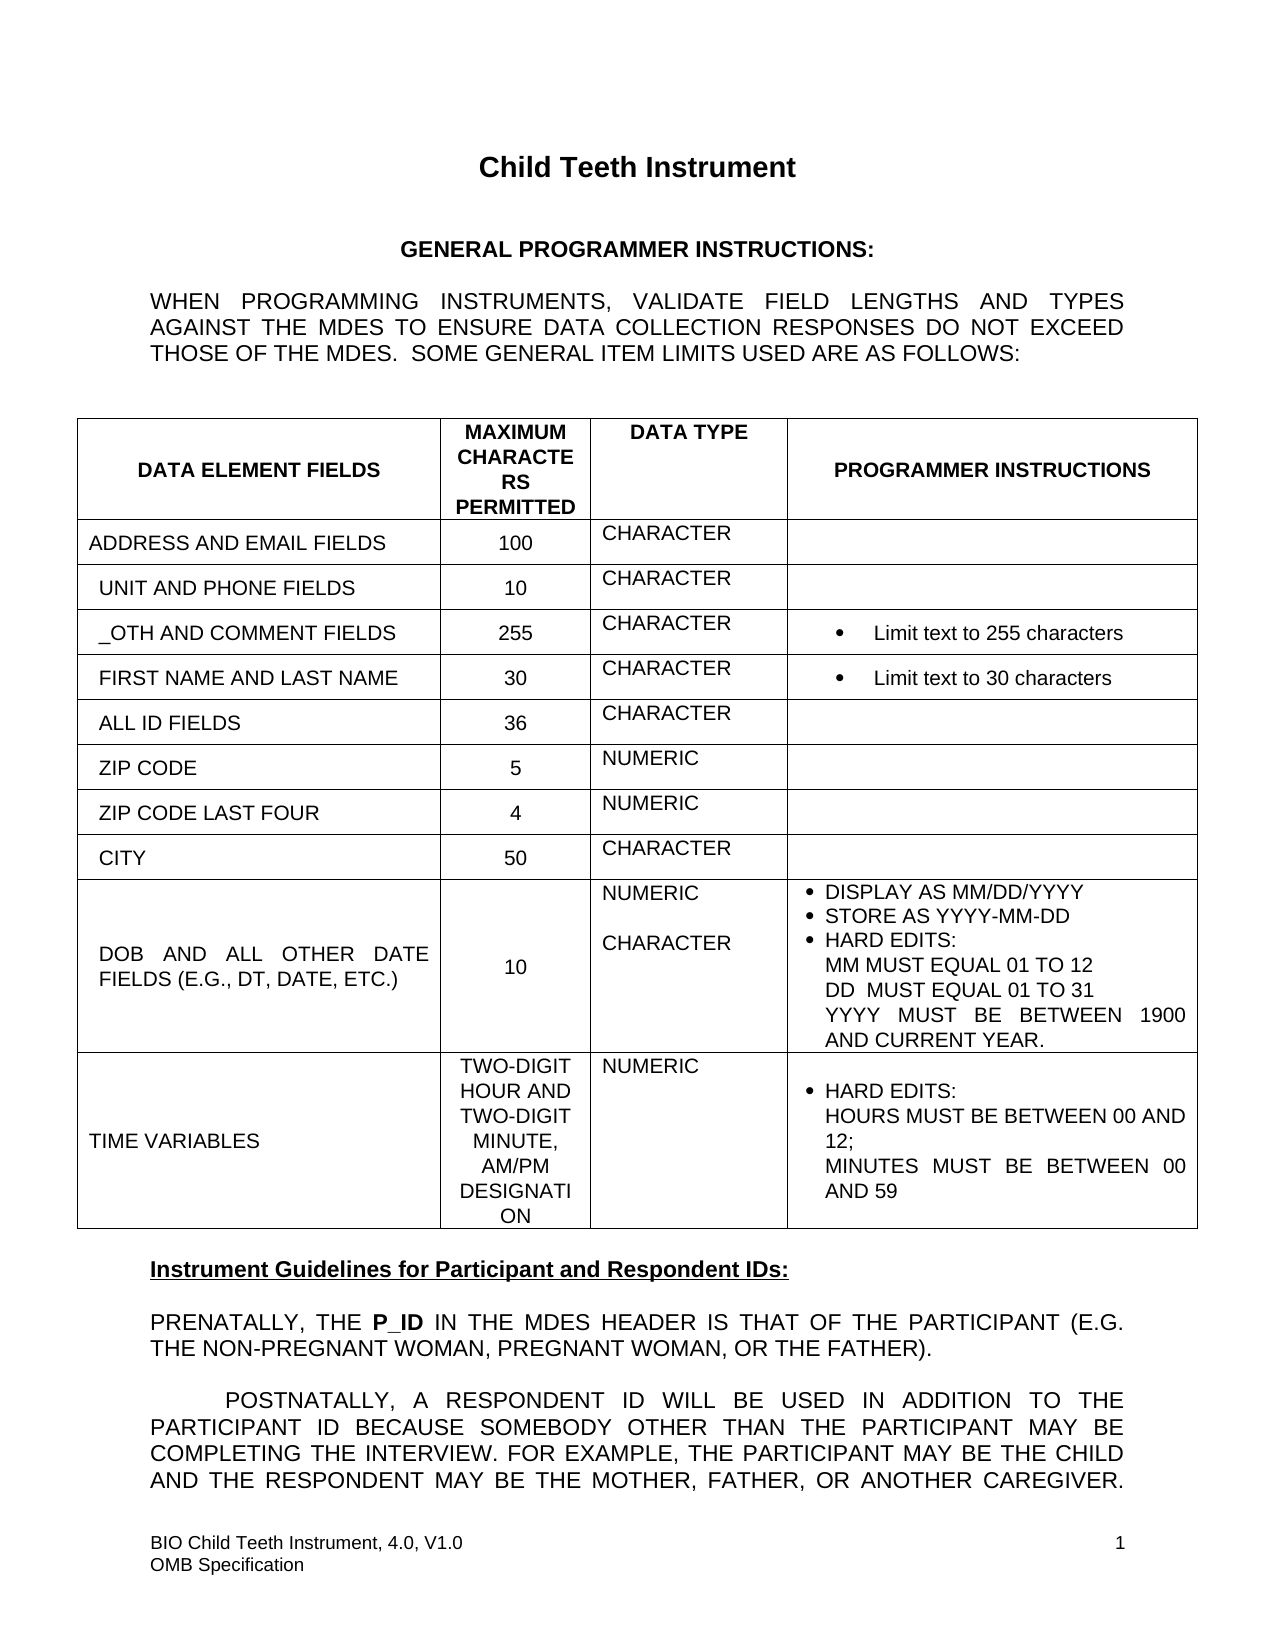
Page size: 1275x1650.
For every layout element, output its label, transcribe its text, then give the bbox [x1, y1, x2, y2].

table_cell DOB AND ALL OTHER DATE FIELDS (E.G., DT, DATE, ETC.) [78, 880, 440, 1052]
table_cell ADDRESS AND EMAIL FIELDS [78, 520, 440, 564]
table_cell CITY [78, 835, 440, 879]
table_header PROGRAMMER INSTRUCTIONS [788, 419, 1197, 519]
table_cell Limit text to 30 characters [788, 655, 1197, 699]
table_cell FIRST NAME AND LAST NAME [78, 655, 440, 699]
table_cell 10 [441, 880, 590, 1052]
table_cell DISPLAY AS MM/DD/YYYY STORE AS YYYY-MM-DD HARD EDITS: MM MUST EQUAL 01 TO 12 DD MUST EQUAL 01 TO 31 YYYY MUST BE BETWEEN 1900 AND CURRENT YEAR. [788, 880, 1197, 1052]
table_cell CHARACTER [591, 835, 787, 879]
table_cell 36 [441, 700, 590, 744]
table_cell HARD EDITS: HOURS MUST BE BETWEEN 00 AND 12; MINUTES MUST BE BETWEEN 00 AND 59 [788, 1053, 1197, 1228]
table_cell ZIP CODE [78, 745, 440, 789]
table_cell TIME VARIABLES [78, 1053, 440, 1228]
table_cell TWO-DIGIT HOUR AND TWO-DIGIT MINUTE, AM/PM DESIGNATION [441, 1053, 590, 1228]
table_cell [788, 520, 1197, 564]
table_cell CHARACTER [591, 520, 787, 564]
table_cell 255 [441, 610, 590, 654]
table_cell CHARACTER [591, 610, 787, 654]
table_cell [788, 790, 1197, 834]
table_cell CHARACTER [591, 700, 787, 744]
table_cell NUMERIC [591, 1053, 787, 1228]
text Child Teeth Instrument [150, 150, 1125, 183]
table_cell [788, 835, 1197, 879]
table_cell 100 [441, 520, 590, 564]
table_cell NUMERIC CHARACTER [591, 880, 787, 1052]
table_cell [788, 745, 1197, 789]
text GENERAL PROGRAMMER INSTRUCTIONS: [150, 236, 1125, 263]
table_cell 30 [441, 655, 590, 699]
table_cell _OTH AND COMMENT FIELDS [78, 610, 440, 654]
table_header DATA TYPE [591, 419, 787, 519]
table_header DATA ELEMENT FIELDS [78, 419, 440, 519]
table_cell UNIT AND PHONE FIELDS [78, 565, 440, 609]
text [150, 1387, 1125, 1493]
text WHEN PROGRAMMING INSTRUMENTS, VALIDATE FIELD LENGTHS AND TYPES AGAINST THE MDES TO ENSURE DATA COLLECTION RESPONSES DO NOT EXCEED THOSE OF THE MDES. SOME GENERAL ITEM LIMITS USED ARE AS FOLLOWS: [150, 288, 1125, 367]
table_cell ZIP CODE LAST FOUR [78, 790, 440, 834]
table_cell [788, 565, 1197, 609]
table_cell 50 [441, 835, 590, 879]
table_cell [788, 700, 1197, 744]
table_cell 4 [441, 790, 590, 834]
table_header MAXIMUM CHARACTERS PERMITTED [441, 419, 590, 519]
text Instrument Guidelines for Participant and Respondent IDs: [150, 1256, 1125, 1282]
table_cell CHARACTER [591, 655, 787, 699]
table_cell NUMERIC [591, 790, 787, 834]
table_cell 10 [441, 565, 590, 609]
table_cell ALL ID FIELDS [78, 700, 440, 744]
table_cell Limit text to 255 characters [788, 610, 1197, 654]
text PRENATALLY, THE P_ID IN THE MDES HEADER IS THAT OF THE PARTICIPANT (E.G. THE NON-PREGNANT WOMAN, PREGNANT WOMAN, OR THE FATHER). [150, 1308, 1125, 1361]
table_cell 5 [441, 745, 590, 789]
table_cell NUMERIC [591, 745, 787, 789]
table_cell CHARACTER [591, 565, 787, 609]
